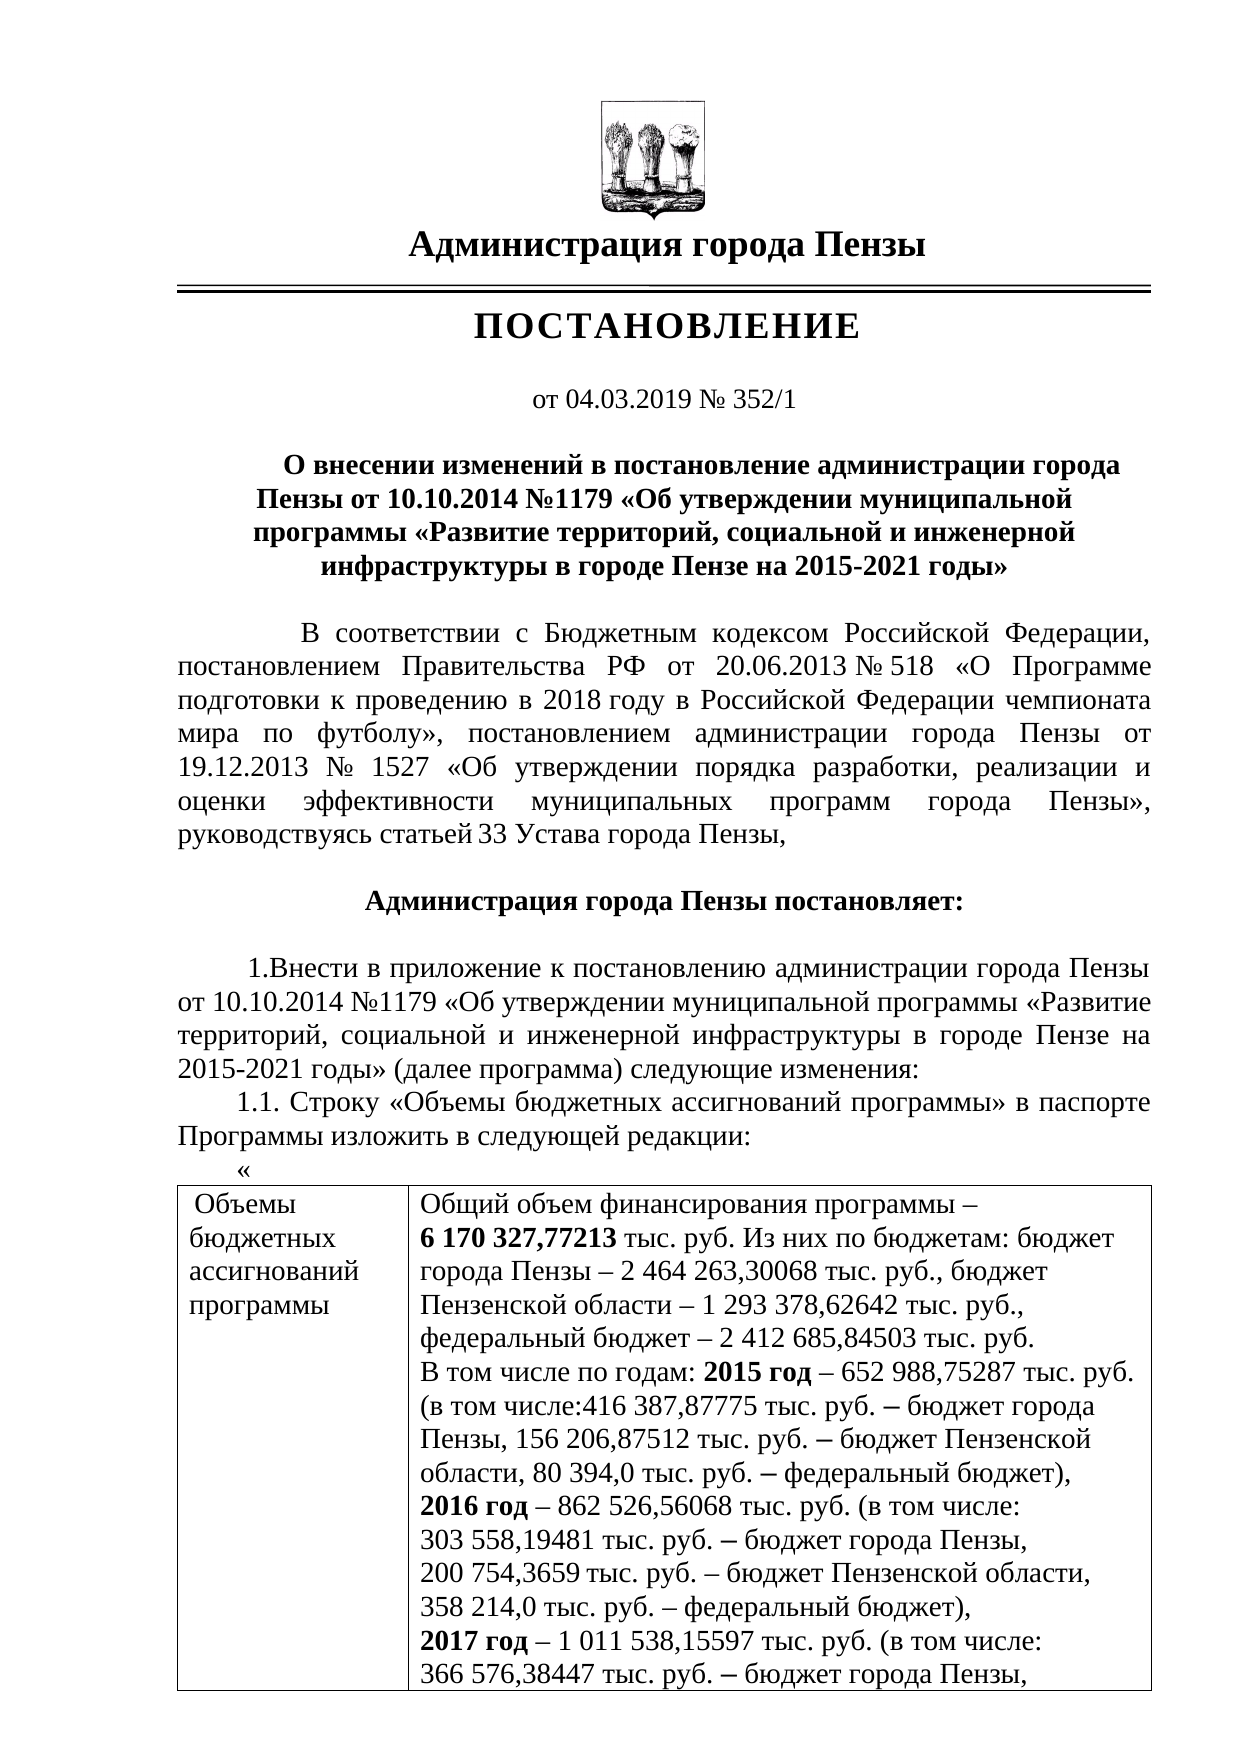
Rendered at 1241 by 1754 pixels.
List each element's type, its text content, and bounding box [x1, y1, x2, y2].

text В соответствии с Бюджетным кодексом Российской Федерации, постановлением Правительства РФ от 20.06.2013 № 518 «О Программе подготовки к проведению в 2018 году в Российской Федерации чемпионата мира по футболу», постановлением администрации города Пензы от 19.12.2013 № 1527 «Об утверждении порядка разработки, реализации и оценки эффективности муниципальных программ города Пензы», руководствуясь статьей 33 Устава города Пензы, [177, 716, 1152, 850]
text « [177, 1152, 1152, 1185]
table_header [409, 1186, 1151, 1690]
text 1.1. Строку «Объемы бюджетных ассигнований программы» в паспорте Программы изложить в следующей редакции: [177, 1084, 1152, 1152]
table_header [178, 1186, 408, 1690]
text от 04.03.2019 № 352/1 [177, 382, 1152, 415]
text Администрация города Пензы постановляет: [177, 883, 1152, 917]
picture [600, 100, 705, 221]
text 1.Внести в приложение к постановлению администрации города Пензы от 10.10.2014 №1179 «Об утверждении муниципальной программы «Развитие территорий, социальной и инженерной инфраструктуры в городе Пензе на 2015-2021 годы» (далее программа) следующие изменения: [177, 950, 1152, 1084]
text О внесении изменений в постановление администрации города Пензы от 10.10.2014 №1179 «Об утверждении муниципальной программы «Развитие территорий, социальной и инженерной инфраструктуры в городе Пензе на 2015-2021 годы» [177, 447, 1152, 581]
text В соответствии с Бюджетным кодексом Российской Федерации, постановлением Правительства РФ от 20.06.2013 № 518 «О Программе подготовки к проведению в 2018 году в Российской Федерации чемпионата мира по футболу», постановлением администрации города Пензы от 19.12.2013 № 1527 «Об утверждении порядка разработки, реализации и оценки эффективности муниципальных программ города Пензы», руководствуясь статьей 33 Устава города Пензы, [177, 615, 1152, 682]
